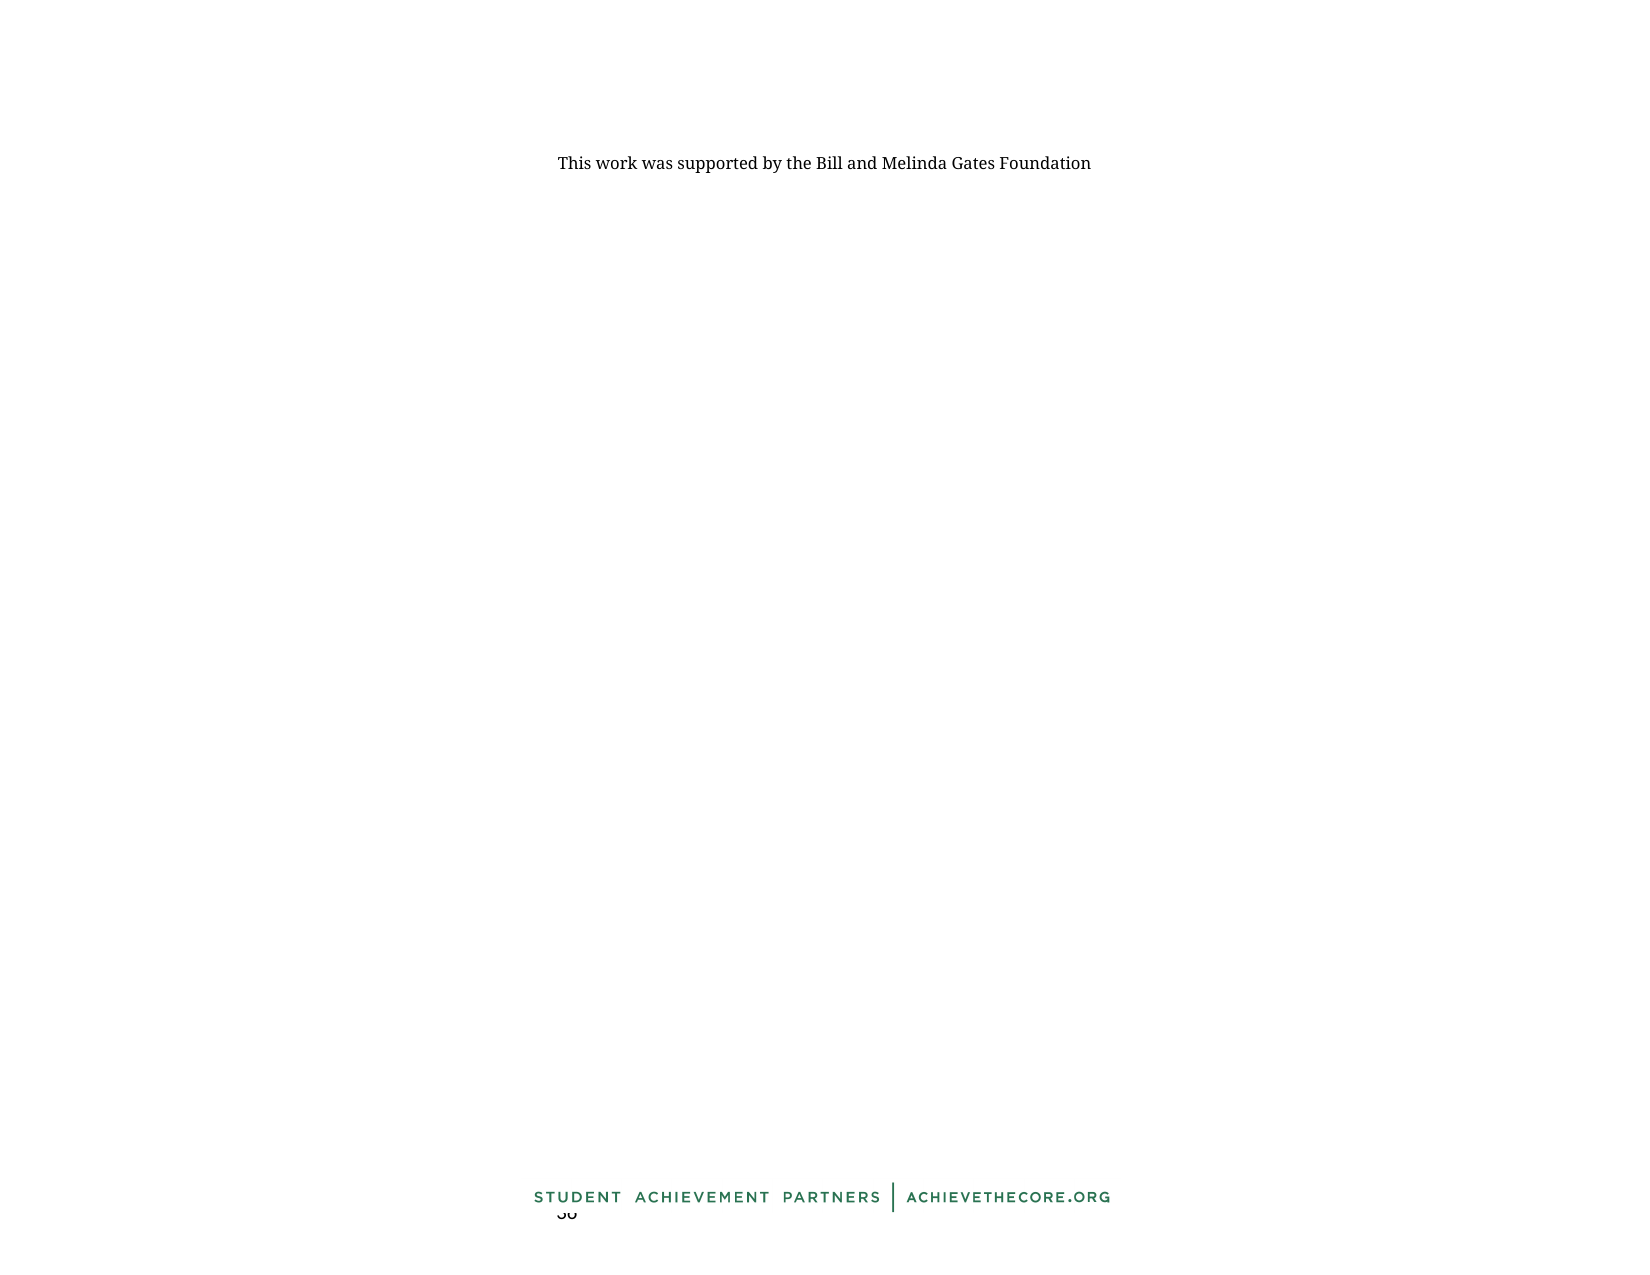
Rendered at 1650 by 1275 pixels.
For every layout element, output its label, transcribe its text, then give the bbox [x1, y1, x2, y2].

text This work was supported by the Bill and Melinda Gates Foundation [139, 152, 1510, 174]
picture [521, 1178, 1122, 1213]
